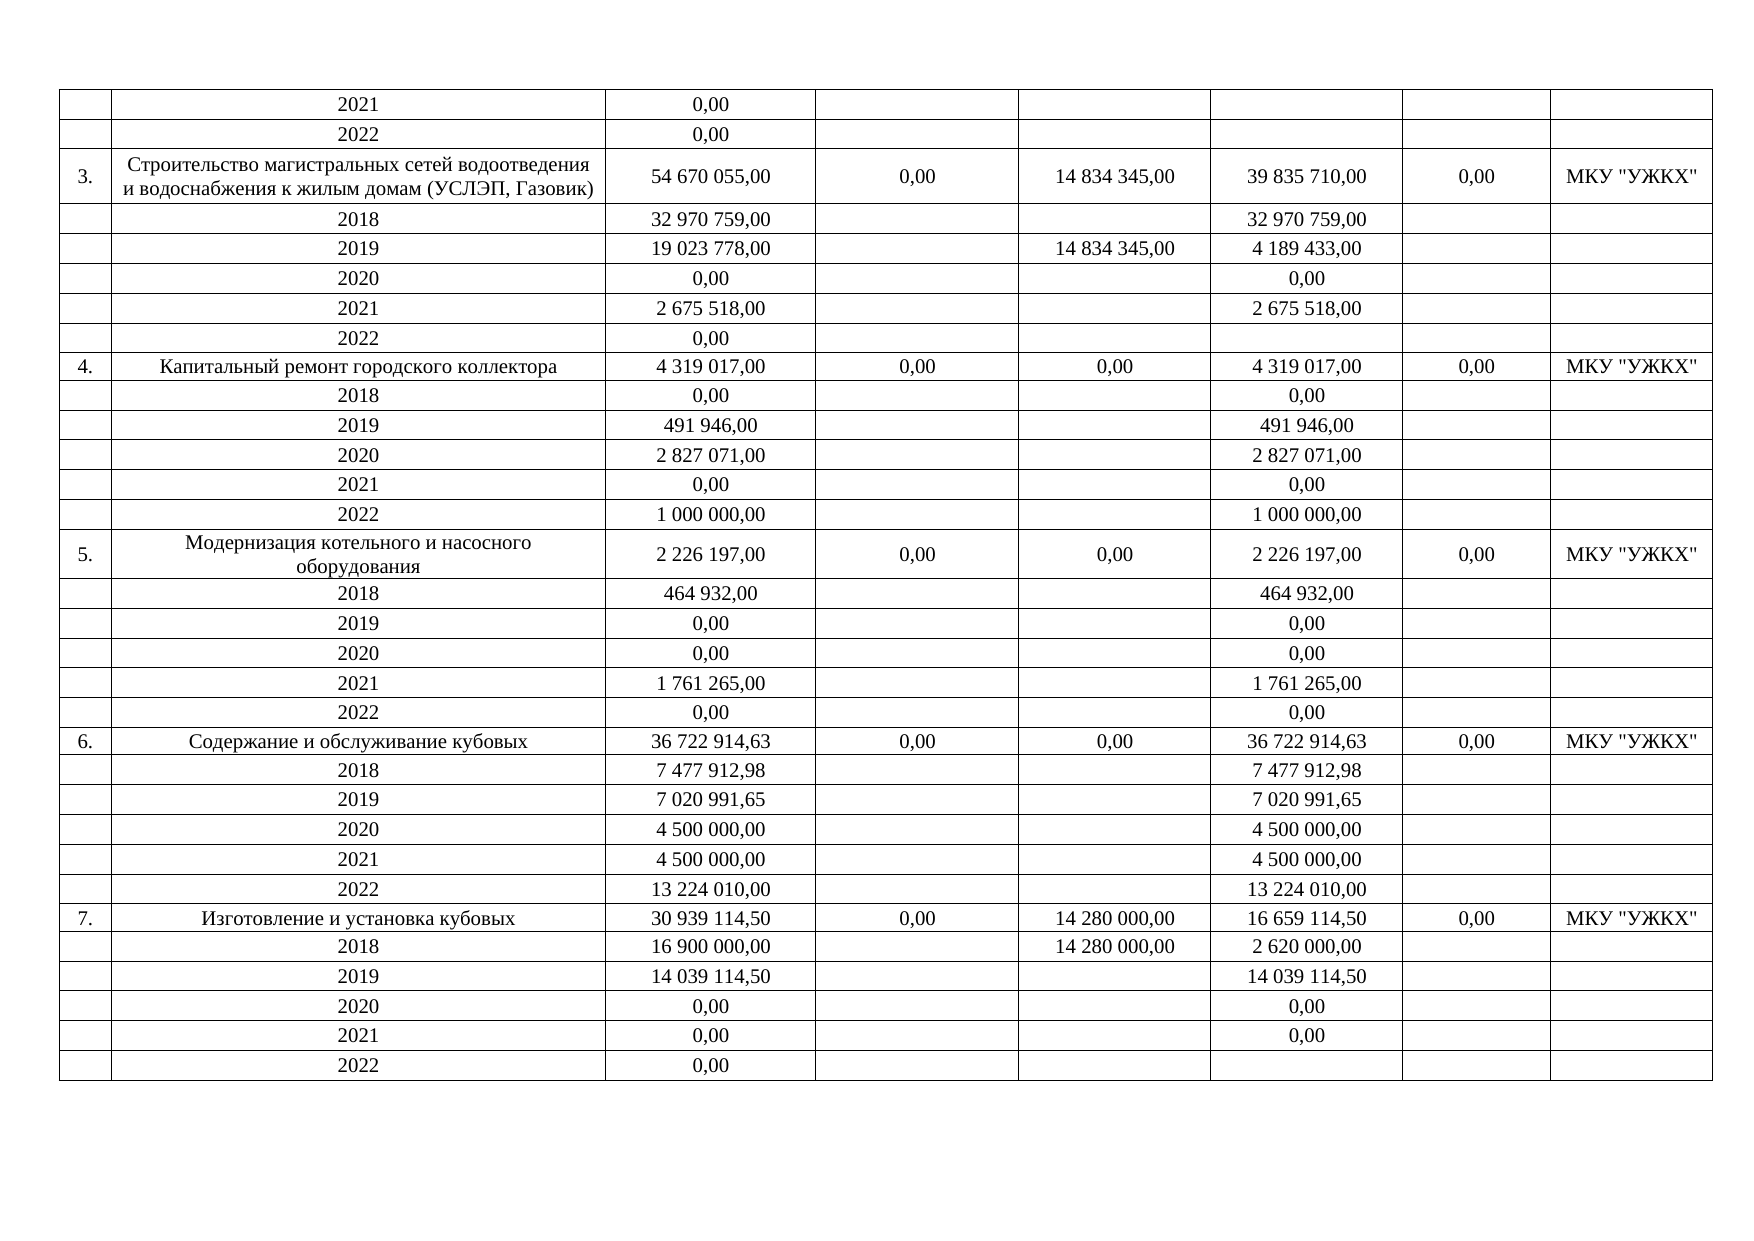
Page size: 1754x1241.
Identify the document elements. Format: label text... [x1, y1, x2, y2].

table_cell [816, 962, 1018, 990]
table_cell 2019 [112, 785, 605, 814]
table_cell [1551, 815, 1712, 844]
table_cell [1403, 932, 1550, 961]
table_cell [60, 90, 111, 118]
table_cell [816, 440, 1018, 469]
table_cell 36 722 914,63 [1211, 728, 1402, 754]
table_cell 2022 [112, 1051, 605, 1080]
table_cell 4 319 017,00 [1211, 353, 1402, 380]
table_cell [816, 579, 1018, 608]
table_cell 2018 [112, 204, 605, 233]
table_cell 2019 [112, 962, 605, 990]
table_cell 16 659 114,50 [1211, 904, 1402, 931]
table_cell [816, 324, 1018, 352]
table_cell 13 224 010,00 [1211, 875, 1402, 903]
table_cell 2018 [112, 579, 605, 608]
table_cell [1403, 845, 1550, 873]
table_cell [1551, 440, 1712, 469]
table_cell 14 039 114,50 [1211, 962, 1402, 990]
table_cell [60, 1051, 111, 1080]
table_cell [1019, 991, 1210, 1020]
table_cell 0,00 [1211, 639, 1402, 667]
table_cell [1019, 120, 1210, 148]
table_cell 2021 [112, 1021, 605, 1050]
table_cell [1211, 90, 1402, 118]
table_cell 3. [60, 149, 111, 203]
table_cell 0,00 [1211, 698, 1402, 727]
table_cell [1551, 90, 1712, 118]
table_cell [60, 815, 111, 844]
table_cell [60, 204, 111, 233]
table_cell 0,00 [606, 470, 815, 499]
table_cell [1551, 785, 1712, 814]
table_cell 4 500 000,00 [606, 815, 815, 844]
table_cell 4 500 000,00 [606, 845, 815, 873]
table_cell [816, 381, 1018, 409]
table_cell [1019, 639, 1210, 667]
table_cell [1403, 609, 1550, 637]
table_cell [816, 1021, 1018, 1050]
table_cell [60, 381, 111, 409]
table_cell [1019, 204, 1210, 233]
table_cell [1551, 1051, 1712, 1080]
table_cell [60, 932, 111, 961]
table_cell 2 827 071,00 [606, 440, 815, 469]
table_cell [1403, 324, 1550, 352]
table_cell [1551, 294, 1712, 322]
table_cell 0,00 [606, 991, 815, 1020]
table_cell [816, 234, 1018, 263]
table_cell [1019, 1051, 1210, 1080]
table_cell [1019, 294, 1210, 322]
table_cell [1019, 609, 1210, 637]
table_cell 7 477 912,98 [606, 755, 815, 784]
table_cell [816, 204, 1018, 233]
table_cell 2018 [112, 932, 605, 961]
table_cell 16 900 000,00 [606, 932, 815, 961]
table_cell 4 500 000,00 [1211, 815, 1402, 844]
table_cell [1403, 639, 1550, 667]
table_cell 32 970 759,00 [606, 204, 815, 233]
table_cell [60, 668, 111, 697]
table_cell [816, 755, 1018, 784]
table_cell 2 827 071,00 [1211, 440, 1402, 469]
table_cell 30 939 114,50 [606, 904, 815, 931]
table_cell [1019, 875, 1210, 903]
table_cell 0,00 [606, 264, 815, 293]
table_cell [1551, 500, 1712, 529]
table_cell [816, 500, 1018, 529]
table_cell [1403, 90, 1550, 118]
table_cell [816, 120, 1018, 148]
table_cell 2018 [112, 755, 605, 784]
table_cell [1403, 234, 1550, 263]
table_cell [1019, 470, 1210, 499]
table_cell Изготовление и установка кубовых [112, 904, 605, 931]
table_cell 2020 [112, 440, 605, 469]
table_cell [1019, 579, 1210, 608]
table_cell [1551, 755, 1712, 784]
table_cell [816, 90, 1018, 118]
table_cell Содержание и обслуживание кубовых [112, 728, 605, 754]
table_cell [1551, 639, 1712, 667]
table_cell 2 226 197,00 [606, 530, 815, 578]
table_cell 2022 [112, 875, 605, 903]
table_cell [1551, 324, 1712, 352]
table_cell 2019 [112, 609, 605, 637]
table_cell [816, 785, 1018, 814]
table_cell [60, 500, 111, 529]
table_cell 0,00 [1019, 530, 1210, 578]
table_cell [1403, 755, 1550, 784]
table_cell 6. [60, 728, 111, 754]
table_cell [1551, 875, 1712, 903]
table_cell [816, 698, 1018, 727]
table_cell 2022 [112, 324, 605, 352]
table_cell [1551, 609, 1712, 637]
table_cell МКУ "УЖКХ" [1551, 149, 1712, 203]
table_cell 1 000 000,00 [1211, 500, 1402, 529]
table_cell МКУ "УЖКХ" [1551, 530, 1712, 578]
table_cell [1551, 204, 1712, 233]
table_cell 2022 [112, 120, 605, 148]
table_cell МКУ "УЖКХ" [1551, 353, 1712, 380]
table_cell 0,00 [816, 149, 1018, 203]
table_cell [1019, 845, 1210, 873]
table_cell [816, 991, 1018, 1020]
table_cell [60, 962, 111, 990]
table_cell 36 722 914,63 [606, 728, 815, 754]
table_cell МКУ "УЖКХ" [1551, 904, 1712, 931]
table_cell 2018 [112, 381, 605, 409]
table_cell [1551, 381, 1712, 409]
table_cell 0,00 [1211, 470, 1402, 499]
table_cell [1551, 962, 1712, 990]
table_cell [1551, 264, 1712, 293]
table_cell 2 675 518,00 [1211, 294, 1402, 322]
table_cell [1551, 470, 1712, 499]
table_cell [1403, 411, 1550, 439]
table_cell [1403, 698, 1550, 727]
table_cell 2021 [112, 470, 605, 499]
table_cell [1551, 411, 1712, 439]
table_cell 2021 [112, 294, 605, 322]
table_cell [60, 264, 111, 293]
table_cell 0,00 [1211, 381, 1402, 409]
table_cell 0,00 [606, 1021, 815, 1050]
table_cell [1403, 470, 1550, 499]
table_cell [1403, 1051, 1550, 1080]
table_cell [1019, 755, 1210, 784]
table_cell 2 226 197,00 [1211, 530, 1402, 578]
table_cell [1551, 579, 1712, 608]
table_cell 2021 [112, 845, 605, 873]
table_cell [60, 470, 111, 499]
table_cell 39 835 710,00 [1211, 149, 1402, 203]
table_cell [816, 294, 1018, 322]
table_cell 4 189 433,00 [1211, 234, 1402, 263]
table_cell 0,00 [1403, 530, 1550, 578]
table_cell 0,00 [816, 353, 1018, 380]
table_cell [1403, 962, 1550, 990]
table_cell 14 280 000,00 [1019, 904, 1210, 931]
table_cell 0,00 [606, 324, 815, 352]
table_cell [1019, 668, 1210, 697]
table_cell 1 000 000,00 [606, 500, 815, 529]
table_cell [816, 815, 1018, 844]
table_cell 0,00 [606, 120, 815, 148]
table_cell [816, 1051, 1018, 1080]
table_cell [1019, 440, 1210, 469]
table_cell МКУ "УЖКХ" [1551, 728, 1712, 754]
table_cell Капитальный ремонт городского коллектора [112, 353, 605, 380]
table_cell [60, 785, 111, 814]
table_cell 2020 [112, 639, 605, 667]
table_cell [816, 875, 1018, 903]
table_cell [1403, 991, 1550, 1020]
table_cell 14 039 114,50 [606, 962, 815, 990]
table_cell [60, 324, 111, 352]
table_cell 4 500 000,00 [1211, 845, 1402, 873]
table_cell [60, 120, 111, 148]
table_cell [60, 440, 111, 469]
table_cell [816, 411, 1018, 439]
table_cell 2019 [112, 234, 605, 263]
table_cell 7. [60, 904, 111, 931]
table_cell [60, 875, 111, 903]
table_cell 0,00 [1211, 264, 1402, 293]
table_cell 7 477 912,98 [1211, 755, 1402, 784]
table_cell 2021 [112, 668, 605, 697]
table_cell [1211, 324, 1402, 352]
table_cell Строительство магистральных сетей водоотведения и водоснабжения к жилым домам (УСЛЭП, Газовик) [112, 149, 605, 203]
table_cell [1019, 785, 1210, 814]
table_cell [1551, 1021, 1712, 1050]
table_cell [60, 294, 111, 322]
table_cell 19 023 778,00 [606, 234, 815, 263]
table_cell Модернизация котельного и насосного оборудования [112, 530, 605, 578]
table_cell [60, 609, 111, 637]
table_cell [1019, 698, 1210, 727]
table_cell 14 280 000,00 [1019, 932, 1210, 961]
table_cell 464 932,00 [1211, 579, 1402, 608]
table_cell 4 319 017,00 [606, 353, 815, 380]
table_cell [60, 1021, 111, 1050]
table_cell 491 946,00 [1211, 411, 1402, 439]
table_cell [60, 411, 111, 439]
table_cell 464 932,00 [606, 579, 815, 608]
table_cell [1551, 668, 1712, 697]
table_cell [60, 991, 111, 1020]
table_cell [816, 609, 1018, 637]
table_cell [1403, 204, 1550, 233]
table_cell [816, 264, 1018, 293]
table_cell 0,00 [606, 90, 815, 118]
table_cell [60, 579, 111, 608]
table_cell [816, 639, 1018, 667]
table_cell [816, 932, 1018, 961]
table_cell 0,00 [606, 698, 815, 727]
table_cell [1403, 381, 1550, 409]
table_cell 14 834 345,00 [1019, 234, 1210, 263]
table_cell 1 761 265,00 [1211, 668, 1402, 697]
table_cell [1551, 234, 1712, 263]
table_cell 0,00 [1403, 904, 1550, 931]
table_cell 0,00 [1403, 149, 1550, 203]
table_cell [1019, 500, 1210, 529]
table_cell 0,00 [1019, 728, 1210, 754]
table_cell [1019, 264, 1210, 293]
table_cell [1019, 381, 1210, 409]
table_cell [1403, 668, 1550, 697]
table_cell [60, 845, 111, 873]
table_cell 0,00 [1211, 991, 1402, 1020]
table_cell 14 834 345,00 [1019, 149, 1210, 203]
table_cell 13 224 010,00 [606, 875, 815, 903]
table_cell 0,00 [1403, 728, 1550, 754]
table_cell 2020 [112, 991, 605, 1020]
table_cell 1 761 265,00 [606, 668, 815, 697]
table_cell [60, 639, 111, 667]
table_cell 0,00 [606, 381, 815, 409]
table_cell [816, 845, 1018, 873]
table_cell [1403, 500, 1550, 529]
table_cell 0,00 [606, 639, 815, 667]
table_cell 2020 [112, 264, 605, 293]
table_cell [1019, 90, 1210, 118]
table_cell 7 020 991,65 [1211, 785, 1402, 814]
table_cell [1403, 440, 1550, 469]
table_cell [60, 698, 111, 727]
table_cell 0,00 [1403, 353, 1550, 380]
table_cell [1403, 785, 1550, 814]
table_cell 4. [60, 353, 111, 380]
table_cell 0,00 [606, 1051, 815, 1080]
table_cell [1019, 1021, 1210, 1050]
table_cell 2 675 518,00 [606, 294, 815, 322]
table_cell [1551, 120, 1712, 148]
table_cell [1403, 579, 1550, 608]
table_cell [1403, 875, 1550, 903]
table_cell 0,00 [1211, 1021, 1402, 1050]
table_cell 0,00 [1211, 609, 1402, 637]
table_cell [60, 755, 111, 784]
table_cell [1211, 120, 1402, 148]
table_cell [1019, 324, 1210, 352]
table_cell 54 670 055,00 [606, 149, 815, 203]
table_cell 0,00 [816, 904, 1018, 931]
table_cell [1403, 1021, 1550, 1050]
table_cell [1019, 815, 1210, 844]
table_cell [1403, 294, 1550, 322]
table_cell 5. [60, 530, 111, 578]
table_cell 2 620 000,00 [1211, 932, 1402, 961]
table_cell [1403, 120, 1550, 148]
table_cell [1019, 411, 1210, 439]
table_cell 0,00 [1019, 353, 1210, 380]
table_cell [1019, 962, 1210, 990]
table_cell 2022 [112, 500, 605, 529]
table_cell 7 020 991,65 [606, 785, 815, 814]
table_cell 2022 [112, 698, 605, 727]
table_cell [1403, 264, 1550, 293]
table_cell [816, 668, 1018, 697]
table_cell [1403, 815, 1550, 844]
table_cell 2020 [112, 815, 605, 844]
table_cell [816, 470, 1018, 499]
table_cell 491 946,00 [606, 411, 815, 439]
table_cell [60, 234, 111, 263]
table_cell [1551, 845, 1712, 873]
table_cell [1551, 698, 1712, 727]
table_cell 2019 [112, 411, 605, 439]
table_cell 0,00 [816, 530, 1018, 578]
table_cell 32 970 759,00 [1211, 204, 1402, 233]
table_cell [1211, 1051, 1402, 1080]
table_cell 0,00 [816, 728, 1018, 754]
table_cell 2021 [112, 90, 605, 118]
table_cell [1551, 991, 1712, 1020]
table_cell [1551, 932, 1712, 961]
table_cell 0,00 [606, 609, 815, 637]
